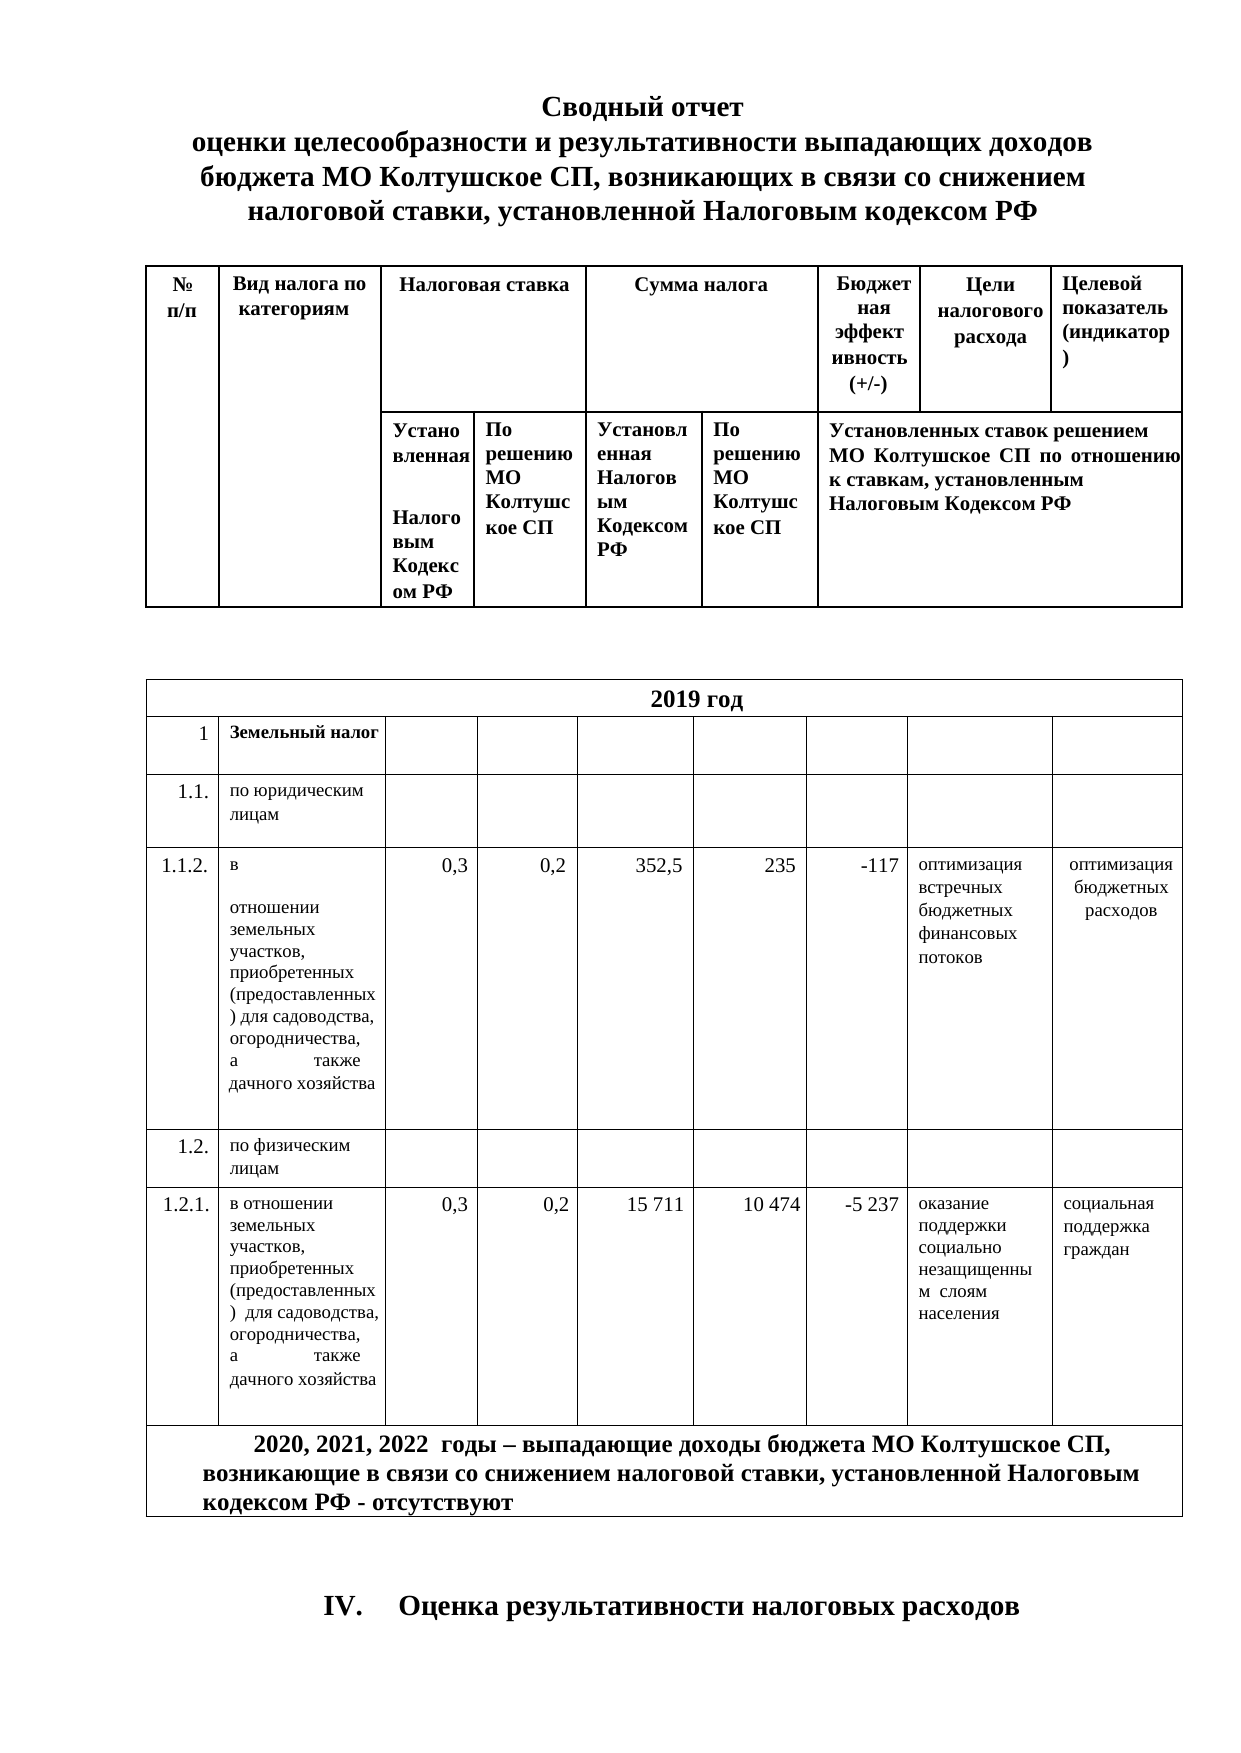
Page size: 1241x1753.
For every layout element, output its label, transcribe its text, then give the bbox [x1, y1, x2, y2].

table_header 2019 год [147, 680, 1182, 716]
table_cell 15 711 [578, 1188, 693, 1425]
table_header Бюджет ная эффект ивность (+/-) [819, 267, 919, 411]
table_cell 0,3 [386, 1188, 477, 1425]
table_cell [694, 775, 806, 847]
table_cell [578, 1130, 693, 1187]
table_cell [908, 775, 1052, 847]
table_cell Установл енная Налогов ым Кодексом РФ [587, 413, 701, 606]
table_cell Устано вленная Налого вым Кодекс ом РФ [382, 413, 473, 606]
table_cell [478, 717, 577, 774]
table_cell [478, 1130, 577, 1187]
table_cell [386, 775, 477, 847]
table_cell 1.1.2. [147, 848, 218, 1128]
table_cell [807, 717, 907, 774]
table_cell [1053, 775, 1182, 847]
table_cell оптимизация встречных бюджетных финансовых потоков [908, 848, 1052, 1128]
table_header Цели налогового расхода [921, 267, 1050, 411]
table_cell [807, 775, 907, 847]
table_cell По решению МО Колтушс кое СП [703, 413, 817, 606]
table_cell [386, 717, 477, 774]
table_header Целевой показатель (индикатор ) [1052, 267, 1181, 411]
table_cell [1053, 1130, 1182, 1187]
table_cell -5 237 [807, 1188, 907, 1425]
table_header Сумма налога [587, 267, 817, 411]
table_cell 235 [694, 848, 806, 1128]
table_cell [694, 1130, 806, 1187]
table_cell 2020, 2021, 2022 годы – выпадающие доходы бюджета МО Колтушское СП, возникающие в связи со снижением налоговой ставки, установленной Налоговым кодексом РФ - отсутствуют [147, 1426, 1182, 1516]
table_cell [908, 1130, 1052, 1187]
table_cell 352,5 [578, 848, 693, 1128]
text оценки целесообразности и результативности выпадающих доходов бюджета МО Колтушское СП, возникающих в связи со снижением налоговой ставки, установленной Налоговым кодексом РФ [146, 124, 1139, 227]
table_cell [694, 717, 806, 774]
text Сводный отчет [146, 89, 1139, 122]
table_cell 0,2 [478, 848, 577, 1128]
table_cell [1053, 717, 1182, 774]
table_cell [807, 1130, 907, 1187]
table_cell [578, 775, 693, 847]
table_cell [908, 717, 1052, 774]
table_cell 1.2.1. [147, 1188, 218, 1425]
table_header Вид налога по категориям [220, 267, 380, 606]
table_header Налоговая ставка [382, 267, 585, 411]
table_cell по физическим лицам [219, 1130, 385, 1187]
table_cell [478, 775, 577, 847]
table_cell 1 [147, 717, 218, 774]
table_cell [386, 1130, 477, 1187]
table_cell 1.2. [147, 1130, 218, 1187]
table_cell Земельный налог [219, 717, 385, 774]
table_cell [578, 717, 693, 774]
list Оценка результативности налоговых расходов [323, 1588, 1139, 1622]
table_cell по юридическим лицам [219, 775, 385, 847]
table_cell 1.1. [147, 775, 218, 847]
table_cell в отношении земельных участков, приобретенных (предоставленных) для садоводства, огородничества, а также дачного хозяйства [219, 1188, 385, 1425]
table_cell 0,3 [386, 848, 477, 1128]
table_cell социальная поддержка граждан [1053, 1188, 1182, 1425]
table_cell Установленных ставок решением МО Колтушское СП по отношению к ставкам, установленным Налоговым Кодексом РФ [819, 413, 1181, 606]
table_cell оказание поддержки социально незащищенным слоям населения [908, 1188, 1052, 1425]
table_cell По решению МО Колтушс кое СП [475, 413, 585, 606]
table_cell 10 474 [694, 1188, 806, 1425]
table_cell оптимизация бюджетных расходов [1053, 848, 1182, 1128]
table_header № п/п [147, 267, 218, 606]
table_cell в отношении земельных участков, приобретенных (предоставленных) для садоводства, огородничества, а также дачного хозяйства [219, 848, 385, 1128]
table_cell -117 [807, 848, 907, 1128]
table_cell 0,2 [478, 1188, 577, 1425]
